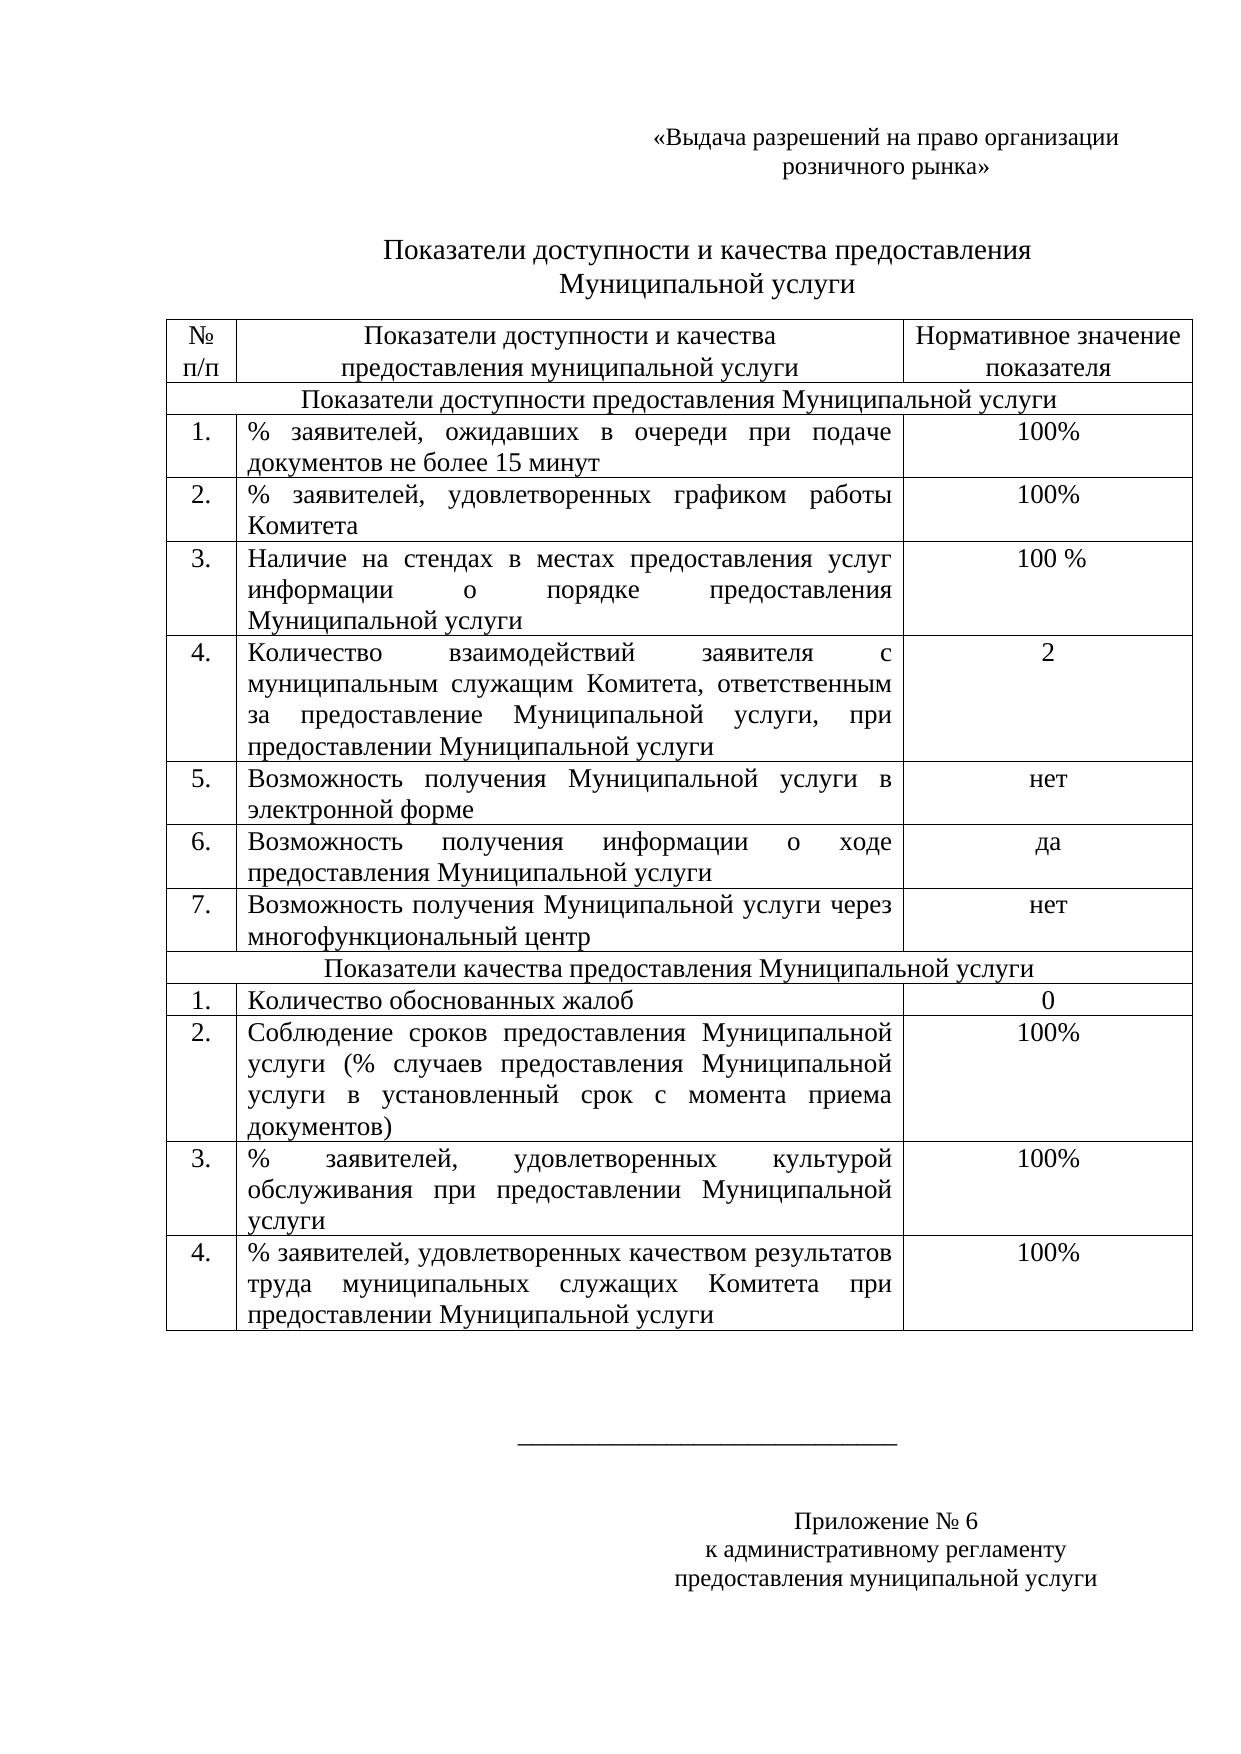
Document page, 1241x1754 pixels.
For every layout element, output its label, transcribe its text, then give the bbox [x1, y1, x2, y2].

table_cell 3. [167, 542, 236, 635]
table_cell Наличие на стендах в местах предоставления услуг информации о порядке предоставления Муниципальной услуги [237, 542, 903, 635]
text ____________________________ [177, 1417, 1181, 1448]
table_cell Возможность получения Муниципальной услуги через многофункциональный центр [237, 889, 903, 951]
table_cell 7. [167, 889, 236, 951]
table_cell % заявителей, удовлетворенных графиком работы Комитета [237, 478, 903, 541]
table_cell Количество обоснованных жалоб [237, 984, 903, 1015]
table_header Показатели доступности и качества предоставления муниципальной услуги [237, 320, 903, 382]
table_cell 5. [167, 762, 236, 824]
table_cell 2 [904, 636, 1192, 761]
table_cell Количество взаимодействий заявителя с муниципальным служащим Комитета, ответственным за предоставление Муниципальной услуги, при предоставлении Муниципальной услуги [237, 636, 903, 761]
table_cell % заявителей, удовлетворенных качеством результатов труда муниципальных служащих Комитета при предоставлении Муниципальной услуги [237, 1236, 903, 1330]
table_cell Возможность получения Муниципальной услуги в электронной форме [237, 762, 903, 824]
table_cell 100% [904, 1236, 1192, 1330]
text Приложение № 6 [591, 1506, 1181, 1534]
table_cell Соблюдение сроков предоставления Муниципальной услуги (% случаев предоставления Муниципальной услуги в установленный срок с момента приема документов) [237, 1016, 903, 1141]
table_cell Возможность получения информации о ходе предоставления Муниципальной услуги [237, 825, 903, 887]
table_cell 100% [904, 415, 1192, 477]
table_cell 0 [904, 984, 1192, 1015]
table_cell нет [904, 762, 1192, 824]
table_cell % заявителей, ожидавших в очереди при подаче документов не более 15 минут [237, 415, 903, 477]
table_cell 1. [167, 984, 236, 1015]
table_cell нет [904, 889, 1192, 951]
text Показатели доступности и качества предоставления [177, 232, 1181, 266]
table_cell 100% [904, 1142, 1192, 1235]
table_cell 100% [904, 478, 1192, 541]
table_cell Показатели качества предоставления Муниципальной услуги [167, 952, 1192, 983]
text Муниципальной услуги [177, 266, 1181, 299]
table_cell 4. [167, 636, 236, 761]
table_cell 100% [904, 1016, 1192, 1141]
table_cell 2. [167, 1016, 236, 1141]
table_cell 100 % [904, 542, 1192, 635]
table_cell да [904, 825, 1192, 887]
table_header № п/п [167, 320, 236, 382]
table_cell 2. [167, 478, 236, 541]
table_cell Показатели доступности предоставления Муниципальной услуги [167, 383, 1192, 414]
table_header Нормативное значение показателя [904, 320, 1192, 382]
table_cell 3. [167, 1142, 236, 1235]
text предоставления муниципальной услуги [591, 1563, 1181, 1592]
table_cell 4. [167, 1236, 236, 1330]
text «Выдача разрешений на право организации розничного рынка» [591, 122, 1181, 179]
table_cell % заявителей, удовлетворенных культурой обслуживания при предоставлении Муниципальной услуги [237, 1142, 903, 1235]
table_cell 1. [167, 415, 236, 477]
text к административному регламенту [591, 1534, 1181, 1563]
table_cell 6. [167, 825, 236, 887]
